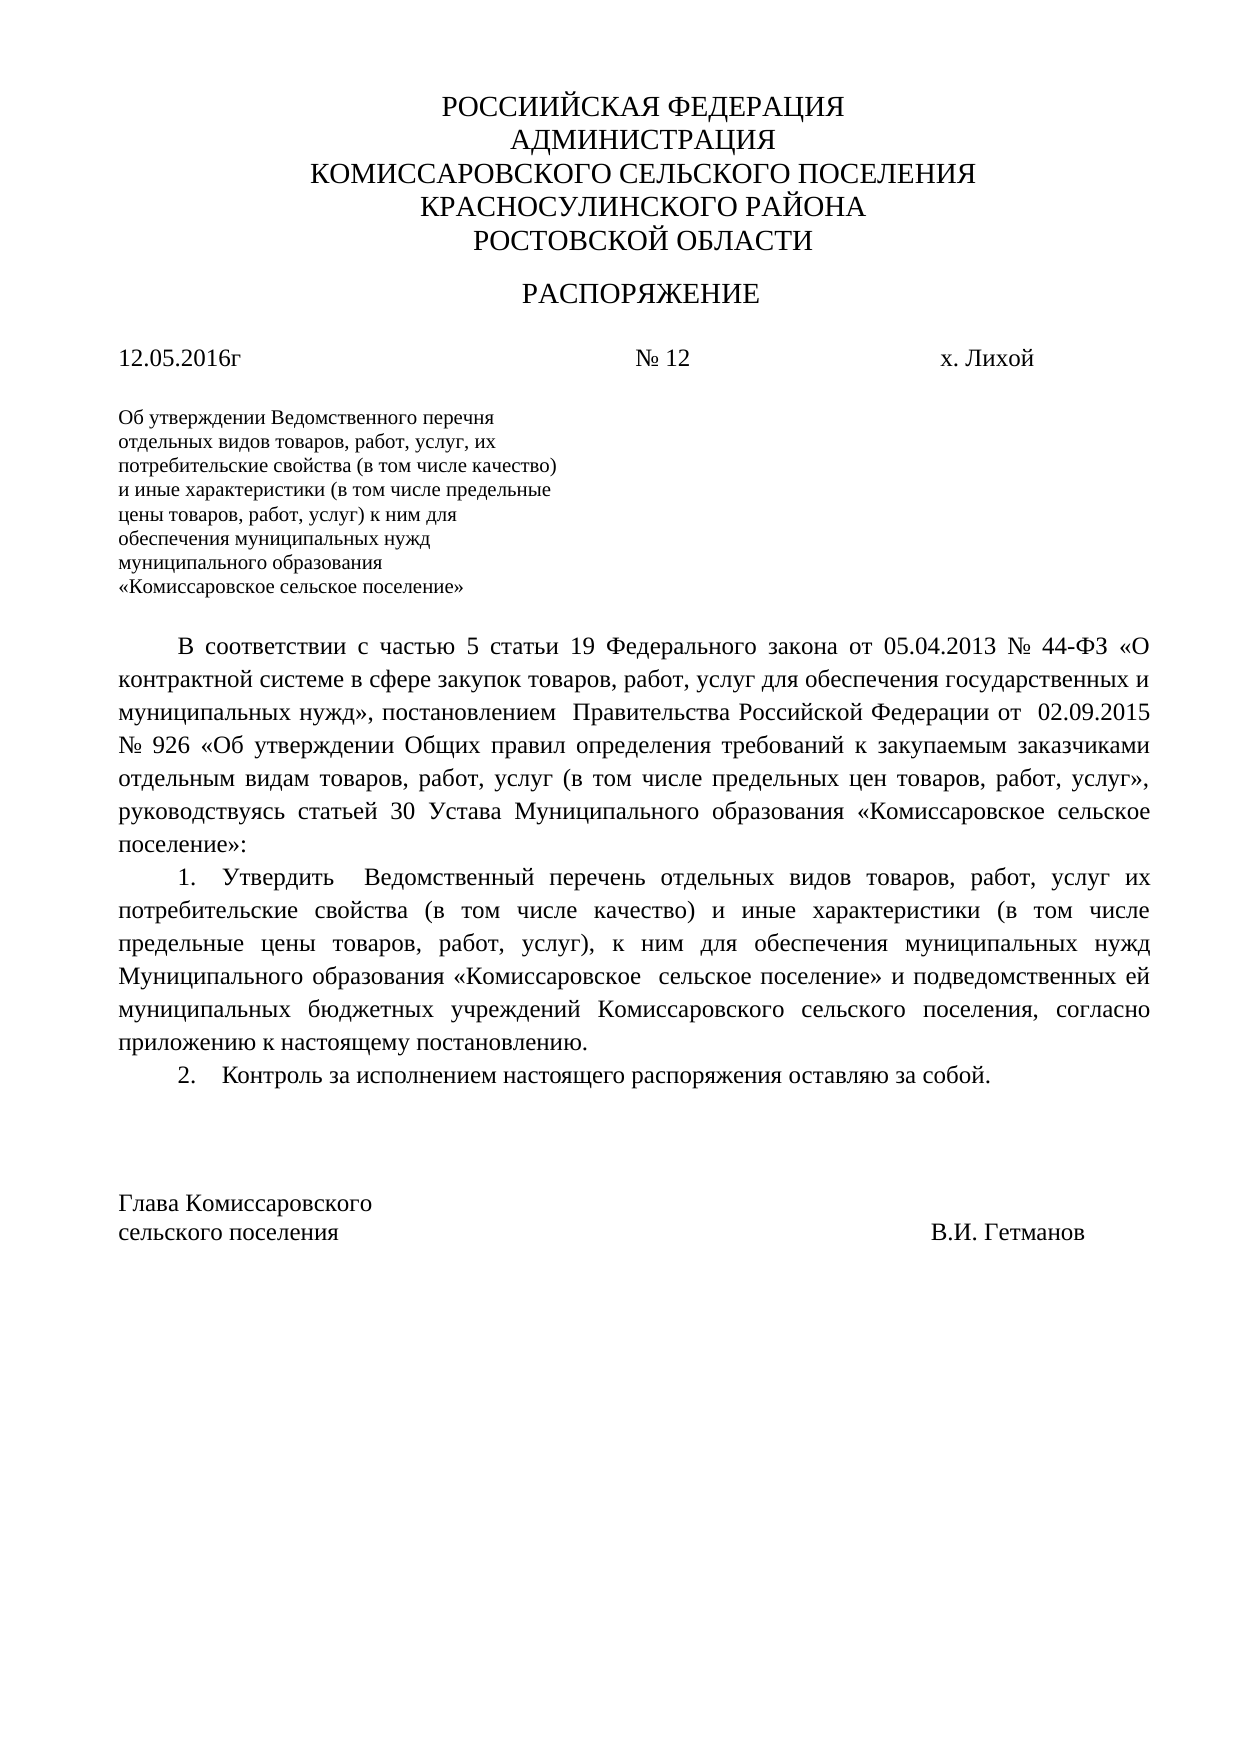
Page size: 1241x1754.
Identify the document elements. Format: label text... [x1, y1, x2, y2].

text потребительские свойства (в том числе качество) [118, 453, 1151, 477]
text муниципального образования [118, 549, 1151, 574]
text 12.05.2016г № 12 х. Лихой [118, 343, 1151, 372]
text Об утверждении Ведомственного перечня [118, 405, 1151, 429]
text РОССИИЙСКАЯ ФЕДЕРАЦИЯ [118, 89, 1109, 122]
text АДМИНИСТРАЦИЯ [118, 122, 1109, 156]
text РОСТОВСКОЙ ОБЛАСТИ [118, 223, 1109, 256]
text КОМИССАРОВСКОГО СЕЛЬСКОГО ПОСЕЛЕНИЯ [118, 156, 1109, 189]
text КРАСНОСУЛИНСКОГО РАЙОНА [118, 189, 1109, 223]
text В соответствии с частью 5 статьи 19 Федерального закона от 05.04.2013 № 44-ФЗ «О контрактной системе в сфере закупок товаров, работ, услуг для обеспечения государственных и муниципальных нужд», постановлением Правительства Российской Федерации от 02.09.2015 № 926 «Об утверждении Общих правил определения требований к закупаемым заказчиками отдельным видам товаров, работ, услуг (в том числе предельных цен товаров, работ, услуг», руководствуясь статьей 30 Устава Муниципального образования «Комиссаровское сельское поселение»: [118, 631, 1151, 858]
text и иные характеристики (в том числе предельные [118, 477, 1151, 501]
text сельского поселения В.И. Гетманов [118, 1217, 1151, 1246]
text Глава Комиссаровского [118, 1188, 1151, 1217]
list Контроль за исполнением настоящего распоряжения оставляю за собой. [118, 1061, 1151, 1089]
text «Комиссаровское сельское поселение» [118, 574, 1151, 598]
text отдельных видов товаров, работ, услуг, их [118, 429, 1151, 453]
text цены товаров, работ, услуг) к ним для [118, 501, 1151, 526]
text обеспечения муниципальных нужд [118, 526, 1151, 549]
subtitle РАСПОРЯЖЕНИЕ [131, 276, 1151, 309]
list Утвердить Ведомственный перечень отдельных видов товаров, работ, услуг их потребительские свойства (в том числе качество) и иные характеристики (в том числе предельные цены товаров, работ, услуг), к ним для обеспечения муниципальных нужд Муниципального образования «Комиссаровское сельское поселение» и подведомственных ей муниципальных бюджетных учреждений Комиссаровского сельского поселения, согласно приложению к настоящему постановлению. [118, 862, 1151, 1056]
